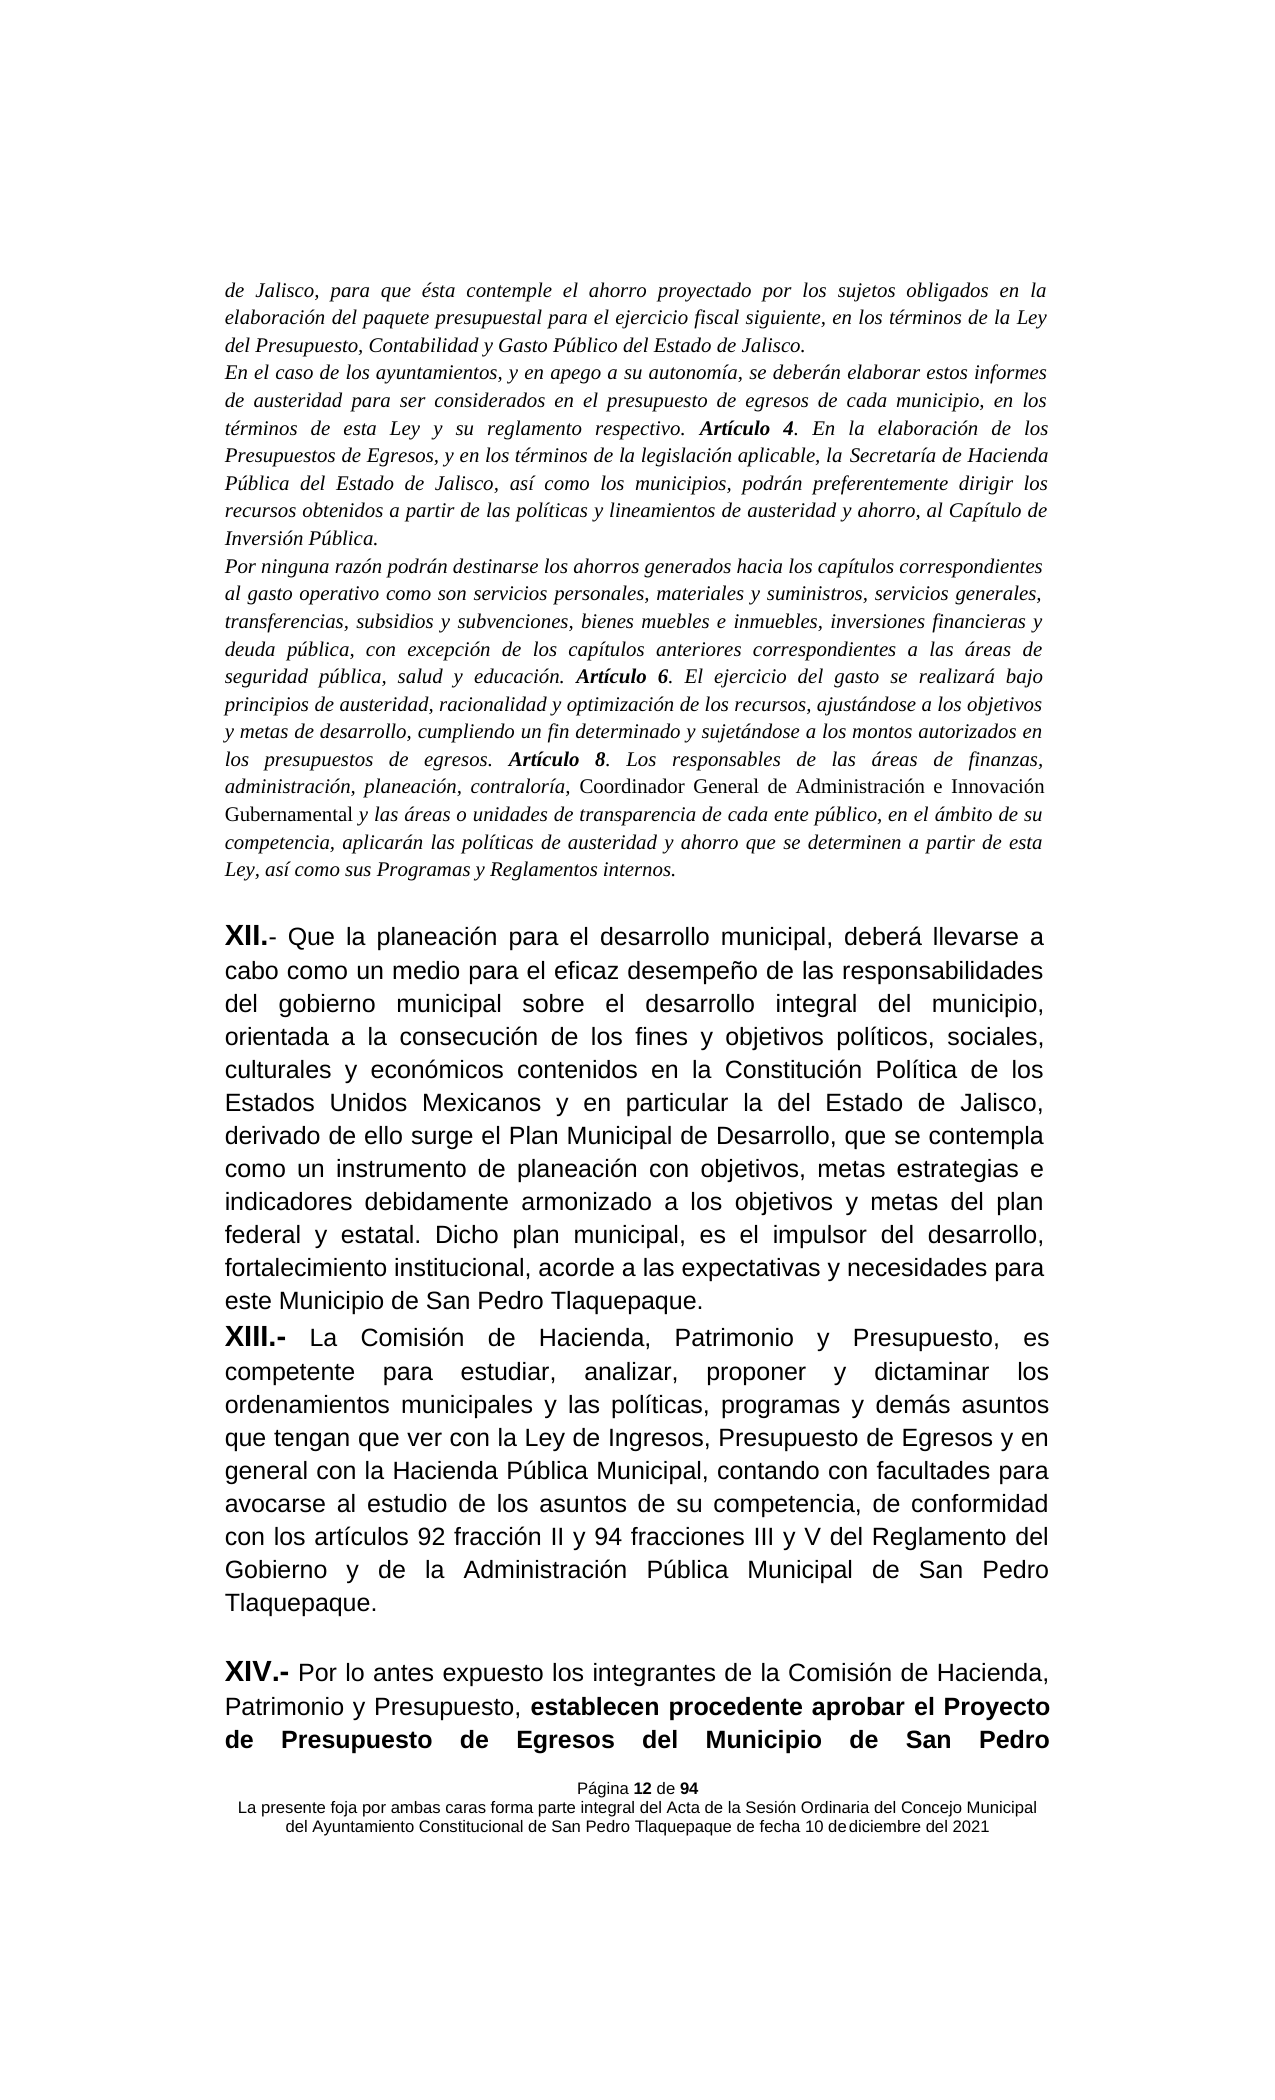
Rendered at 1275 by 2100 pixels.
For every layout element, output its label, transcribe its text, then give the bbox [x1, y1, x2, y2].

text XIII.- La Comisión de Hacienda, Patrimonio y Presupuesto, es competente para estudiar, analizar, proponer y dictaminar los ordenamientos municipales y las políticas, programas y demás asuntos que tengan que ver con la Ley de Ingresos, Presupuesto de Egresos y en general con la Hacienda Pública Municipal, contando con facultades para avocarse al estudio de los asuntos de su competencia, de conformidad con los artículos 92 fracción II y 94 fracciones III y V del Reglamento del Gobierno y de la Administración Pública Municipal de San Pedro Tlaquepaque. [224, 1319, 1051, 1617]
text En el caso de los ayuntamientos, y en apego a su autonomía, se deberán elaborar estos informes de austeridad para ser considerados en el presupuesto de egresos de cada municipio, en los términos de esta Ley y su reglamento respectivo. Artículo 4. En la elaboración de los Presupuestos de Egresos, y en los términos de la legislación aplicable, la Secretaría de Hacienda Pública del Estado de Jalisco, así como los municipios, podrán preferentemente dirigir los recursos obtenidos a partir de las políticas y lineamientos de austeridad y ahorro, al Capítulo de Inversión Pública. [224, 360, 1051, 550]
text XII.- Que la planeación para el desarrollo municipal, deberá llevarse a cabo como un medio para el eficaz desempeño de las responsabilidades del gobierno municipal sobre el desarrollo integral del municipio, orientada a la consecución de los fines y objetivos políticos, sociales, culturales y económicos contenidos en la Constitución Política de los Estados Unidos Mexicanos y en particular la del Estado de Jalisco, derivado de ello surge el Plan Municipal de Desarrollo, que se contempla como un instrumento de planeación con objetivos, metas estrategias e indicadores debidamente armonizado a los objetivos y metas del plan federal y estatal. Dicho plan municipal, es el impulsor del desarrollo, fortalecimiento institucional, acorde a las expectativas y necesidades para este Municipio de San Pedro Tlaquepaque. [224, 918, 1045, 1315]
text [224, 1654, 1051, 1753]
text Por ninguna razón podrán destinarse los ahorros generados hacia los capítulos correspondientes al gasto operativo como son servicios personales, materiales y suministros, servicios generales, transferencias, subsidios y subvenciones, bienes muebles e inmuebles, inversiones financieras y deuda pública, con excepción de los capítulos anteriores correspondientes a las áreas de seguridad pública, salud y educación. Artículo 6. El ejercicio del gasto se realizará bajo principios de austeridad, racionalidad y optimización de los recursos, ajustándose a los objetivos y metas de desarrollo, cumpliendo un fin determinado y sujetándose a los montos autorizados en los presupuestos de egresos. Artículo 8. Los responsables de las áreas de finanzas, administración, planeación, contraloría, Coordinador General de Administración e Innovación Gubernamental y las áreas o unidades de transparencia de cada ente público, en el ámbito de su competencia, aplicarán las políticas de austeridad y ahorro que se determinen a partir de esta Ley, así como sus Programas y Reglamentos internos. [224, 554, 1045, 881]
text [224, 278, 1051, 357]
